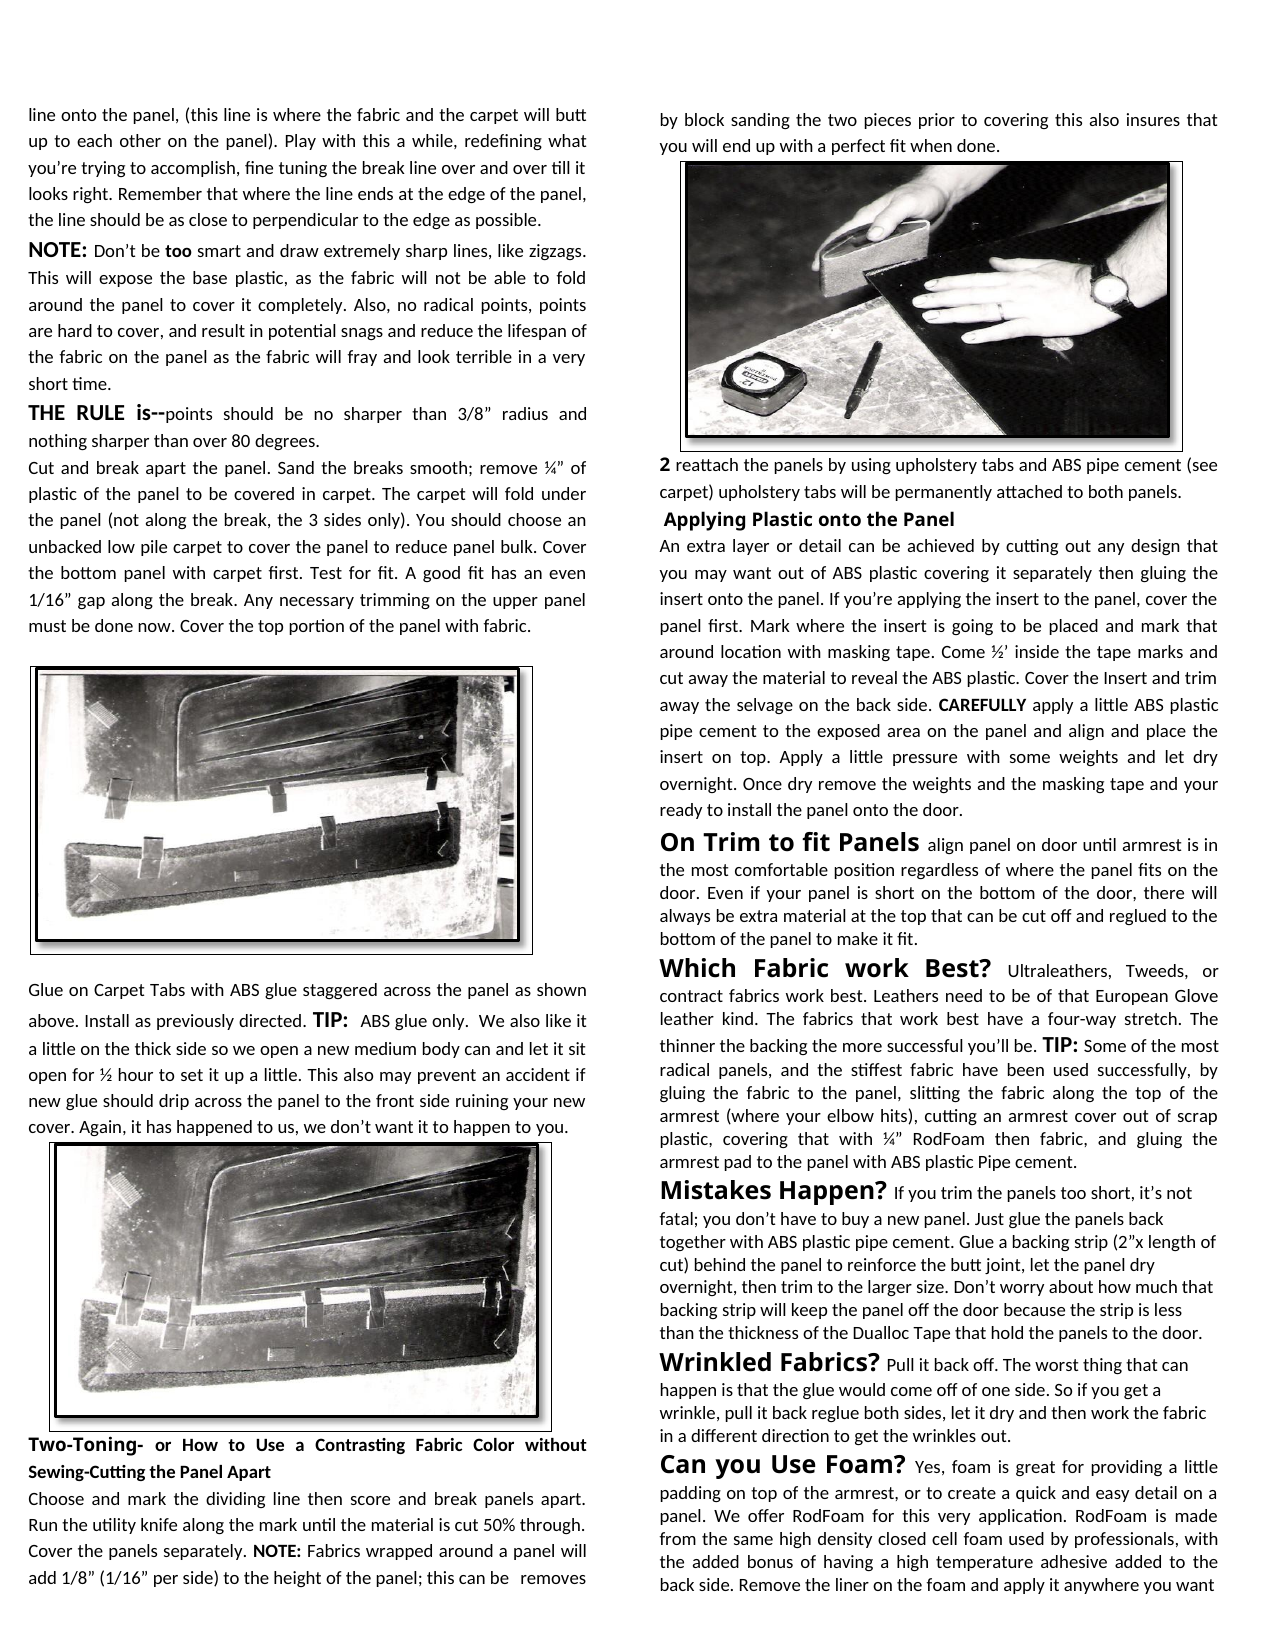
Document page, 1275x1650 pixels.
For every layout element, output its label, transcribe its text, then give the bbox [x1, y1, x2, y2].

subtitle Applying Plastic onto the Panel [663, 506, 1231, 531]
picture [681, 162, 1182, 451]
text THE RULE is--points should be no sharper than 3/8” radius and nothing sharper than over 80 degrees. [28, 398, 588, 452]
picture [688, 165, 1167, 435]
text On Trim to fit Panels align panel on door until armrest is in the most comfortable position regardless of where the panel fits on the door. Even if your panel is short on the bottom of the door, there will always be extra material at the top that can be cut off and reglued to the bottom of the panel to make it fit. [659, 824, 1219, 950]
text An extra layer or detail can be achieved by cutting out any design that you may want out of ABS plastic covering it separately then gluing the insert onto the panel. If you’re applying the insert to the panel, cover the panel first. Mark where the insert is going to be placed and mark that around location with masking tape. Come ½’ inside the tape marks and cut away the material to reveal the ABS plastic. Cover the Insert and trim away the selvage on the back side. CAREFULLY apply a little ABS plastic pipe cement to the exposed area on the panel and align and place the insert on top. Apply a little pressure with some weights and let dry overnight. Once dry remove the weights and the masking tape and your ready to install the panel onto the door. [659, 535, 1219, 821]
text line onto the panel, (this line is where the fabric and the carpet will butt up to each other on the panel). Play with this a while, redefining what you’re trying to accomplish, fine tuning the break line over and over till it looks right. Remember that where the line ends at the edge of the panel, the line should be as close to perpendicular to the edge as possible. [28, 103, 588, 231]
text 2 reattach the panels by using upholstery tabs and ABS pipe cement (see carpet) upholstery tabs will be permanently attached to both panels. [659, 451, 1219, 503]
text Can you Use Foam? Yes, foam is great for providing a little padding on top of the armrest, or to create a quick and easy detail on a panel. We offer RodFoam for this very application. RodFoam is made from the same high density closed cell foam used by professionals, with the added bonus of having a high temperature adhesive added to the back side. Remove the liner on the foam and apply it anywhere you want [659, 1447, 1219, 1596]
text Mistakes Happen? If you trim the panels too short, it’s not fatal; you don’t have to buy a new panel. Just glue the panels back together with ABS plastic pipe cement. Glue a backing strip (2”x length of cut) behind the panel to reinforce the butt joint, let the panel dry overnight, then trim to the larger size. Don’t worry about how much that backing strip will keep the panel off the door because the strip is less than the thickness of the Dualloc Tape that hold the panels to the door. Wrinkled Fabrics? Pull it back off. The worst thing that can happen is that the glue would come off of one side. So if you get a wrinkle, pull it back reglue both sides, let it dry and then work the fabric in a different direction to get the wrinkles out. [659, 1173, 1219, 1447]
text Glue on Carpet Tabs with ABS glue staggered across the panel as shown above. Install as previously directed. TIP: ABS glue only. We also like it a little on the thick side so we open a new medium body can and let it sit open for ½ hour to set it up a little. This also may prevent an accident if new glue should drip across the panel to the front side ruining your new cover. Again, it has happened to us, we don’t want it to happen to you. [28, 978, 587, 1139]
text Choose and mark the dividing line then score and break panels apart. Run the utility knife along the mark until the material is cut 50% through. Cover the panels separately. NOTE: Fabrics wrapped around a panel will add 1/8” (1/16” per side) to the height of the panel; this can be removes [28, 1487, 587, 1589]
text NOTE: Don’t be too smart and draw extremely sharp lines, like zigzags. This will expose the base plastic, as the fabric will not be able to fold around the panel to cover it completely. Also, no radical points, points are hard to cover, and result in potential snags and reduce the lifespan of the fabric on the panel as the fabric will fray and look terrible in a very short time. [28, 235, 588, 395]
picture [57, 1146, 536, 1415]
picture [38, 670, 517, 939]
text by block sanding the two pieces prior to covering this also insures that you will end up with a perfect fit when done. [659, 108, 1219, 158]
subtitle Two-Toning- or How to Use a Contrasting Fabric Color without Sewing-Cutting the Panel Apart [28, 1431, 587, 1483]
picture [31, 667, 532, 954]
text Which Fabric work Best? Ultraleathers, Tweeds, or contract fabrics work best. Leathers need to be of that European Glove leather kind. The fabrics that work best have a four-way stretch. The thinner the backing the more successful you’ll be. TIP: Some of the most radical panels, and the stiffest fabric have been used successfully, by gluing the fabric to the panel, slitting the fabric along the top of the armrest (where your elbow hits), cutting an armrest cover out of scrap plastic, covering that with ¼” RodFoam then fabric, and gluing the armrest pad to the panel with ABS plastic Pipe cement. [659, 950, 1219, 1173]
picture [50, 1143, 551, 1431]
text Cut and break apart the panel. Sand the breaks smooth; remove ¼” of plastic of the panel to be covered in carpet. The carpet will fold under the panel (not along the break, the 3 sides only). You should choose an unbacked low pile carpet to cover the panel to reduce panel bulk. Cover the bottom panel with carpet first. Test for fit. A good fit has an even 1/16” gap along the break. Any necessary trimming on the upper panel must be done now. Cover the top portion of the panel with fabric. [28, 456, 588, 637]
